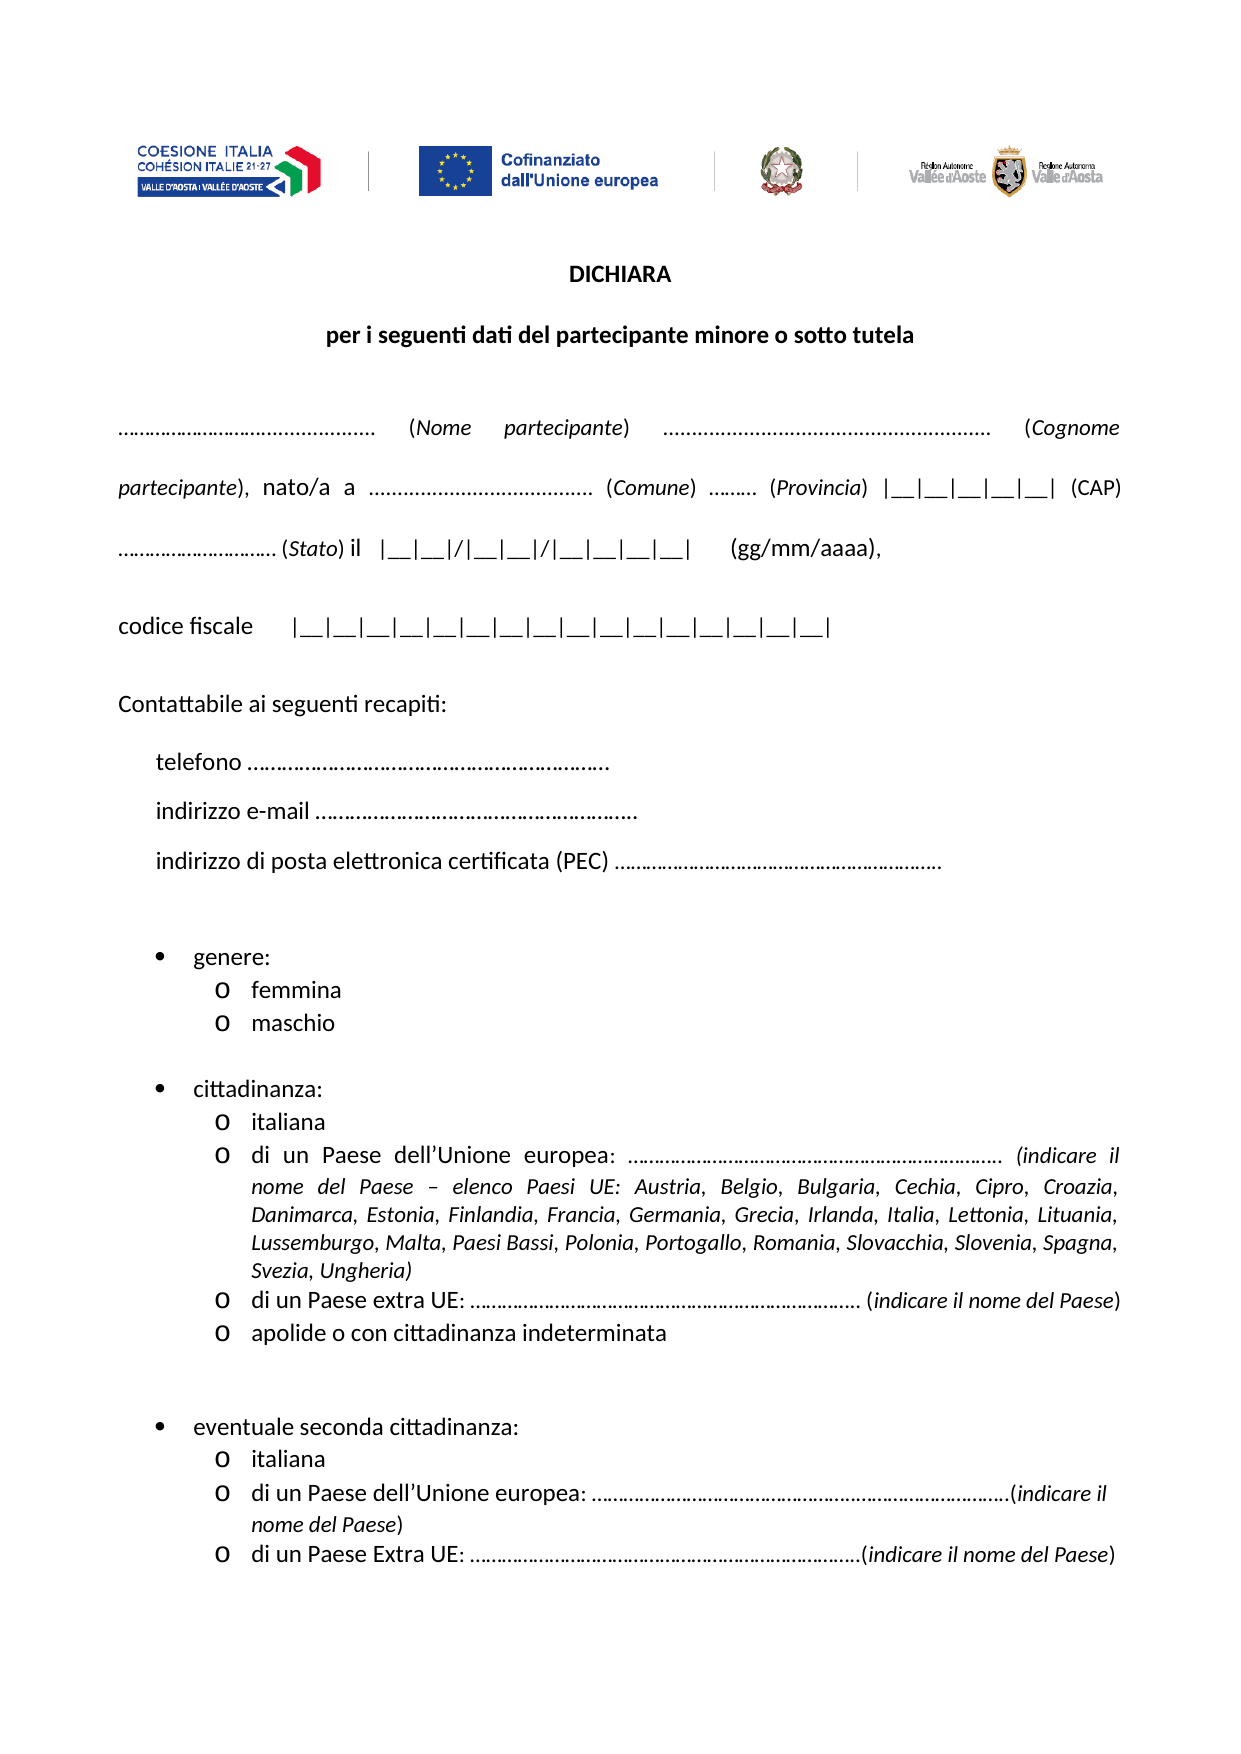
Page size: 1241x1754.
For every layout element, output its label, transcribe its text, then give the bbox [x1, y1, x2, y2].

text indirizzo di posta elettronica certificata (PEC) …………………………………………………….. [156, 845, 1122, 875]
list maschio [213, 1007, 1122, 1040]
list di un Paese extra UE: ……………………………………………………………….. (indicare il nome del Paese) [213, 1284, 1122, 1317]
text per i seguenti dati del partecipante minore o sotto tutela [118, 319, 1122, 349]
text Contattabile ai seguenti recapiti: [118, 688, 1122, 718]
text telefono ……………………………………………………… [156, 746, 1122, 776]
list apolide o con cittadinanza indeterminata [213, 1317, 1122, 1350]
list femmina [213, 974, 1122, 1007]
text codice fiscale |__|__|__|__|__|__|__|__|__|__|__|__|__|__|__|__| [118, 610, 1122, 641]
list di un Paese dell’Unione europea: …………………………………………..………………………..(indicare il nome del Paese) [213, 1477, 1122, 1538]
list italiana [213, 1106, 1122, 1139]
list eventuale seconda cittadinanza: [156, 1411, 1122, 1441]
text ……………………….................... (Nome partecipante) ......................................................... (Cognome partecipante), nato/a a ....................................... (Comune) ……… (Provincia) |__|__|__|__|__| (CAP) ………………………… (Stato) il |__|__|/|__|__|/|__|__|__|__| (gg/mm/aaaa), [118, 413, 1122, 563]
list cittadinanza: [156, 1073, 1122, 1104]
list italiana [213, 1444, 1122, 1477]
text DICHIARA [118, 258, 1122, 288]
text indirizzo e-mail ……………………………………………….. [156, 795, 1122, 826]
list di un Paese Extra UE: ………………………………………………………………..(indicare il nome del Paese) [213, 1538, 1122, 1571]
picture [118, 73, 1123, 258]
list genere: [156, 941, 1122, 972]
list di un Paese dell’Unione europea: …………………………………………………………….. (indicare il nome del Paese – elenco Paesi UE: Austria, Belgio, Bulgaria, Cechia, Cipro, Croazia, Danimarca, Estonia, Finlandia, Francia, Germania, Grecia, Irlanda, Italia, Lettonia, Lituania, Lussemburgo, Malta, Paesi Bassi, Polonia, Portogallo, Romania, Slovacchia, Slovenia, Spagna, Svezia, Ungheria) [213, 1139, 1122, 1284]
